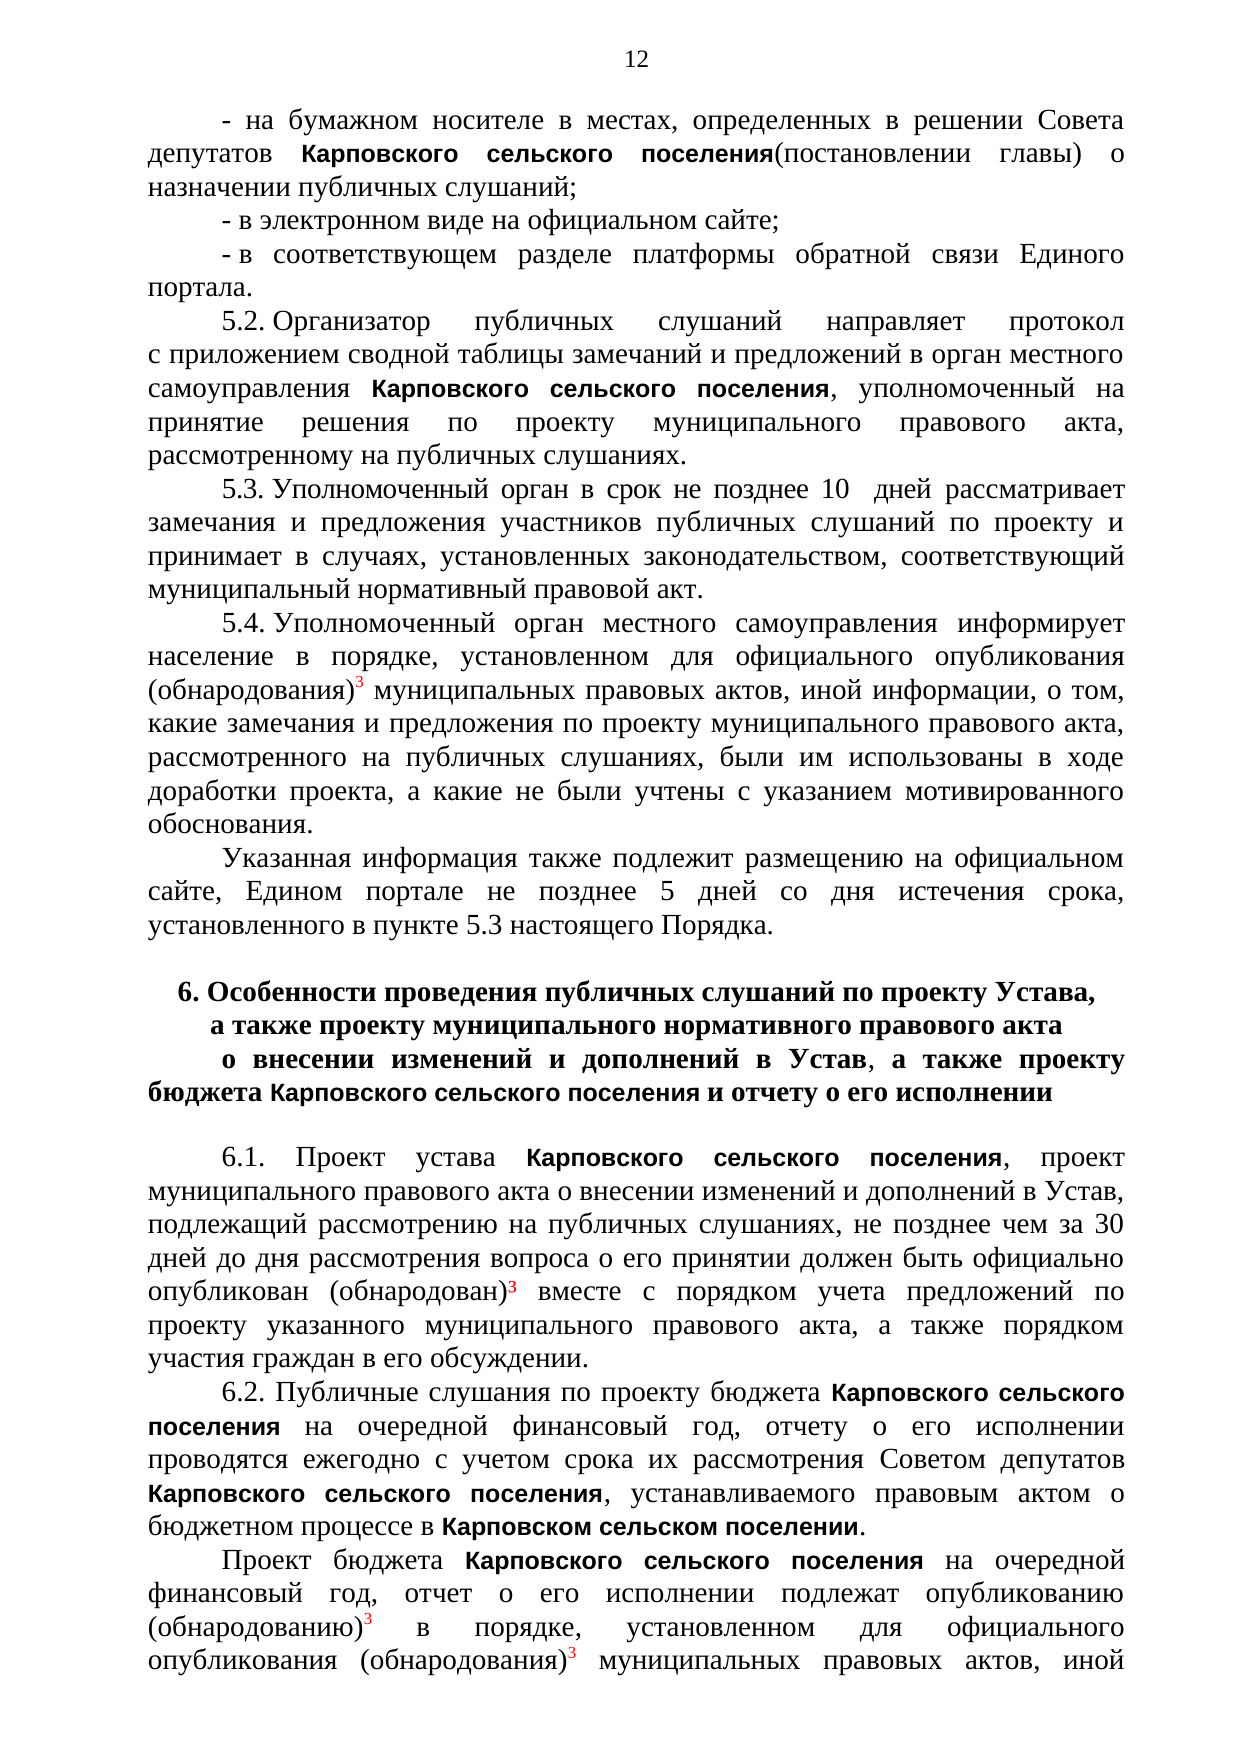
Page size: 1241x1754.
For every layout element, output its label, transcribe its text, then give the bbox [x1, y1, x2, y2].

text 6. Особенности проведения публичных слушаний по проекту Устава, а также проекту муниципального нормативного правового акта [148, 974, 1125, 1041]
text - на бумажном носителе в местах, определенных в решении Совета депутатов Карповского сельского поселения(постановлении главы) о назначении публичных слушаний; [148, 102, 1125, 202]
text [148, 1542, 1125, 1676]
text 6.2. Публичные слушания по проекту бюджета Карповского сельского поселения на очередной финансовый год, отчету о его исполнении проводятся ежегодно с учетом срока их рассмотрения Советом депутатов Карповского сельского поселения, устанавливаемого правовым актом о бюджетном процессе в Карповском сельском поселении. [148, 1374, 1125, 1542]
text 6.1. Проект устава Карповского сельского поселения, проект муниципального правового акта о внесении изменений и дополнений в Устав, подлежащий рассмотрению на публичных слушаниях, не позднее чем за 30 дней до дня рассмотрения вопроса о его принятии должен быть официально опубликован (обнародован)³ вместе с порядком учета предложений по проекту указанного муниципального правового акта, а также порядком участия граждан в его обсуждении. [148, 1139, 1125, 1374]
text - в соответствующем разделе платформы обратной связи Единого портала. [148, 236, 1125, 303]
text 5.3. Уполномоченный орган в срок не позднее 10 дней рассматривает замечания и предложения участников публичных слушаний по проекту и принимает в случаях, установленных законодательством, соответствующий муниципальный нормативный правовой акт. [148, 471, 1125, 605]
text о внесении изменений и дополнений в Устав, а также проекту бюджета Карповского сельского поселения и отчету о его исполнении [148, 1041, 1125, 1108]
text 5.2. Организатор публичных слушаний направляет протокол с приложением сводной таблицы замечаний и предложений в орган местного самоуправления Карповского сельского поселения, уполномоченный на принятие решения по проекту муниципального правового акта, рассмотренному на публичных слушаниях. [148, 303, 1125, 471]
text - в электронном виде на официальном сайте; [148, 202, 1125, 236]
text 5.4. Уполномоченный орган местного самоуправления информирует население в порядке, установленном для официального опубликования (обнародования)3 муниципальных правовых актов, иной информации, о том, какие замечания и предложения по проекту муниципального правового акта, рассмотренного на публичных слушаниях, были им использованы в ходе доработки проекта, а какие не были учтены с указанием мотивированного обоснования. [148, 605, 1125, 840]
text Указанная информация также подлежит размещению на официальном сайте, Едином портале не позднее 5 дней со дня истечения срока, установленного в пункте 5.3 настоящего Порядка. [148, 840, 1125, 940]
